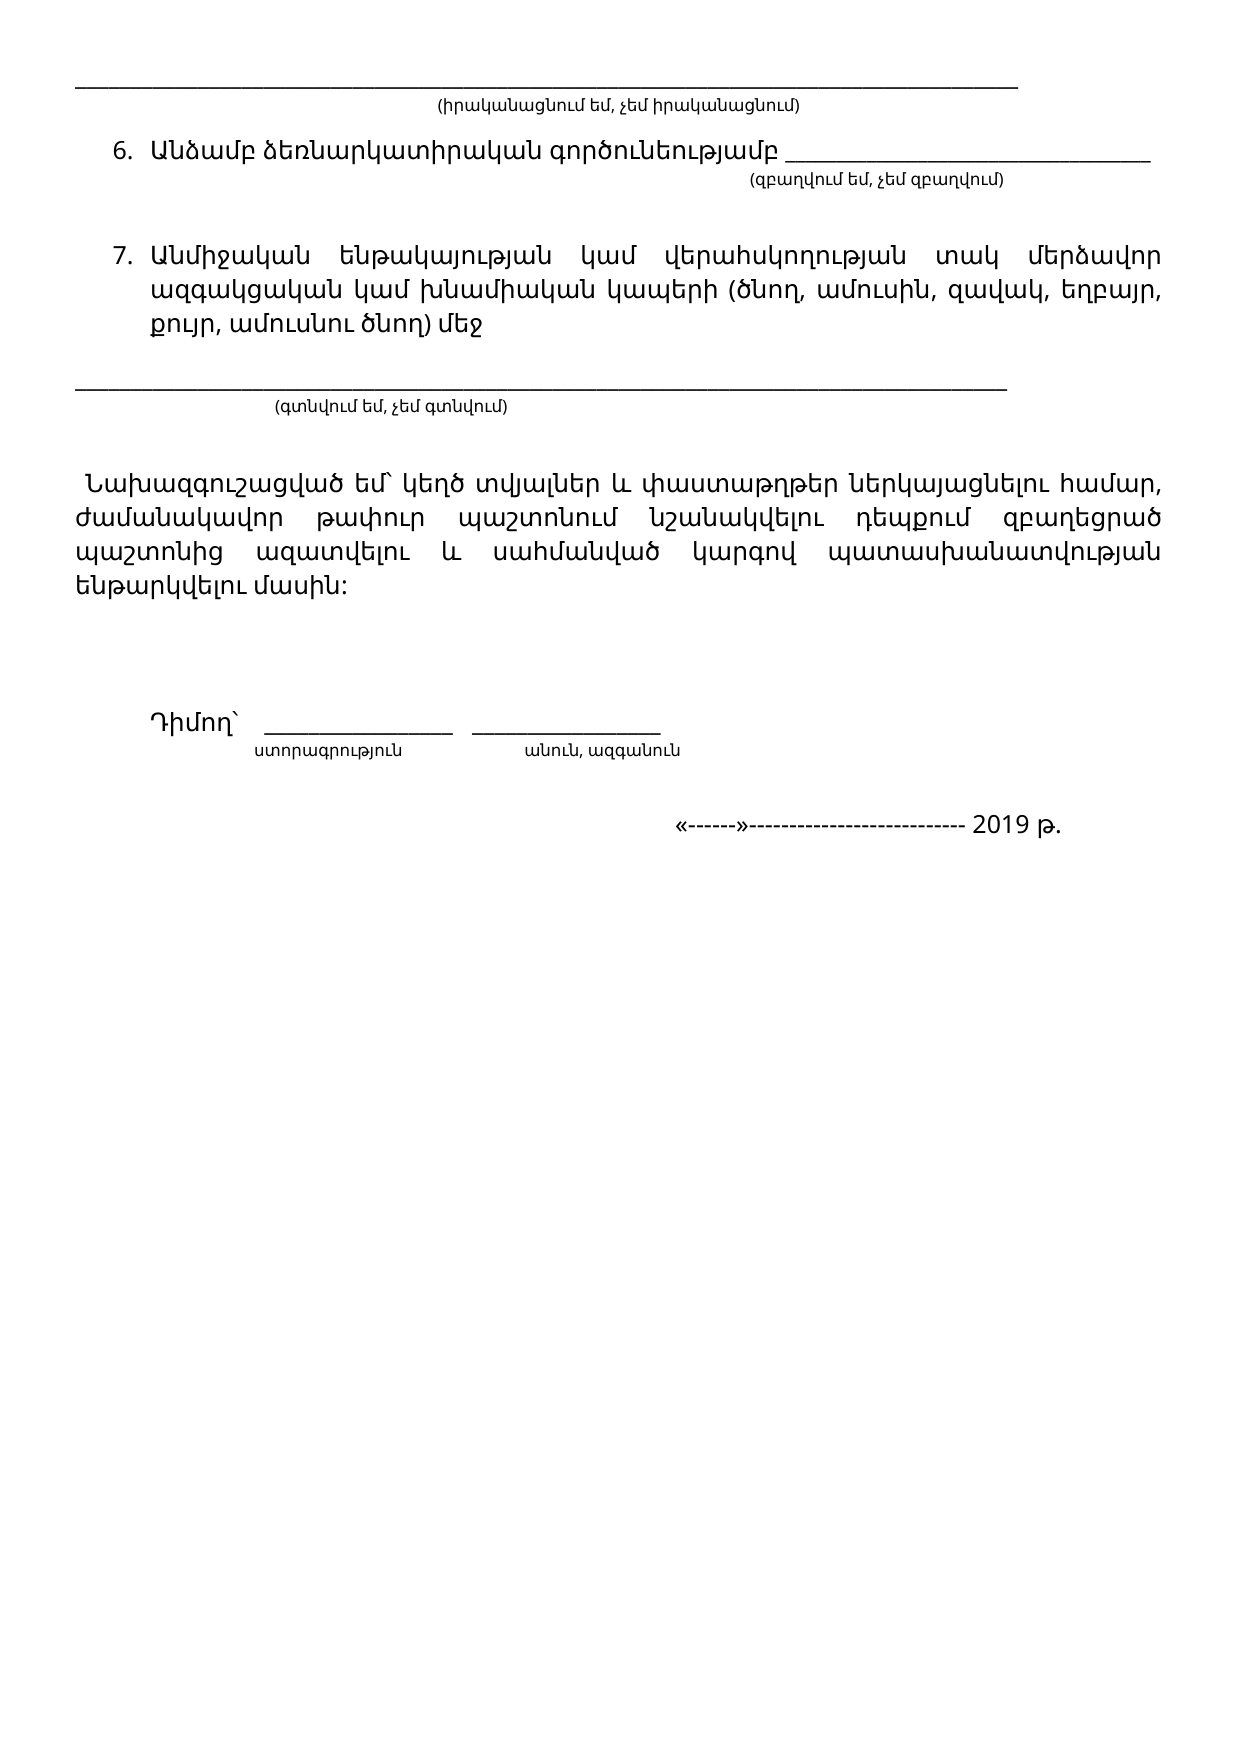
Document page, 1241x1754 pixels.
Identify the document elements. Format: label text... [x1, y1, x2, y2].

text «------»--------------------------- 2019 թ. [75, 806, 1162, 841]
list Անձամբ ձեռնարկատիրական գործունեությամբ ____________________________________ [112, 133, 1162, 167]
text Նախազգուշացված եմ՝ կեղծ տվյալներ և փաստաթղթեր ներկայացնելու համար, ժամանակավոր թափուր պաշտոնում նշանակվելու դեպքում զբաղեցրած պաշտոնից ազատվելու և սահմանված կարգով պատասխանատվության ենթարկվելու մասին: [75, 466, 1162, 602]
text ստորագրություն անուն, ազգանուն [75, 738, 1162, 761]
list Անմիջական ենթակայության կամ վերահսկողության տակ մերձավոր ազգակցական կամ խնամիական կապերի (ծնող, ամուսին, զավակ, եղբայր, քույր, ամուսնու ծնող) մեջ [112, 238, 1162, 340]
text (իրականացնում եմ, չեմ իրականացնում) [75, 93, 1162, 133]
text (գտնվում եմ, չեմ գտնվում) [75, 395, 1162, 434]
text _____________________________________________________________________________________ [75, 59, 1162, 93]
text (զբաղվում եմ, չեմ զբաղվում) [78, 167, 1162, 207]
text Դիմող՝ _________________ _________________ [75, 704, 1162, 738]
text ____________________________________________________________________________________ [75, 361, 1162, 395]
